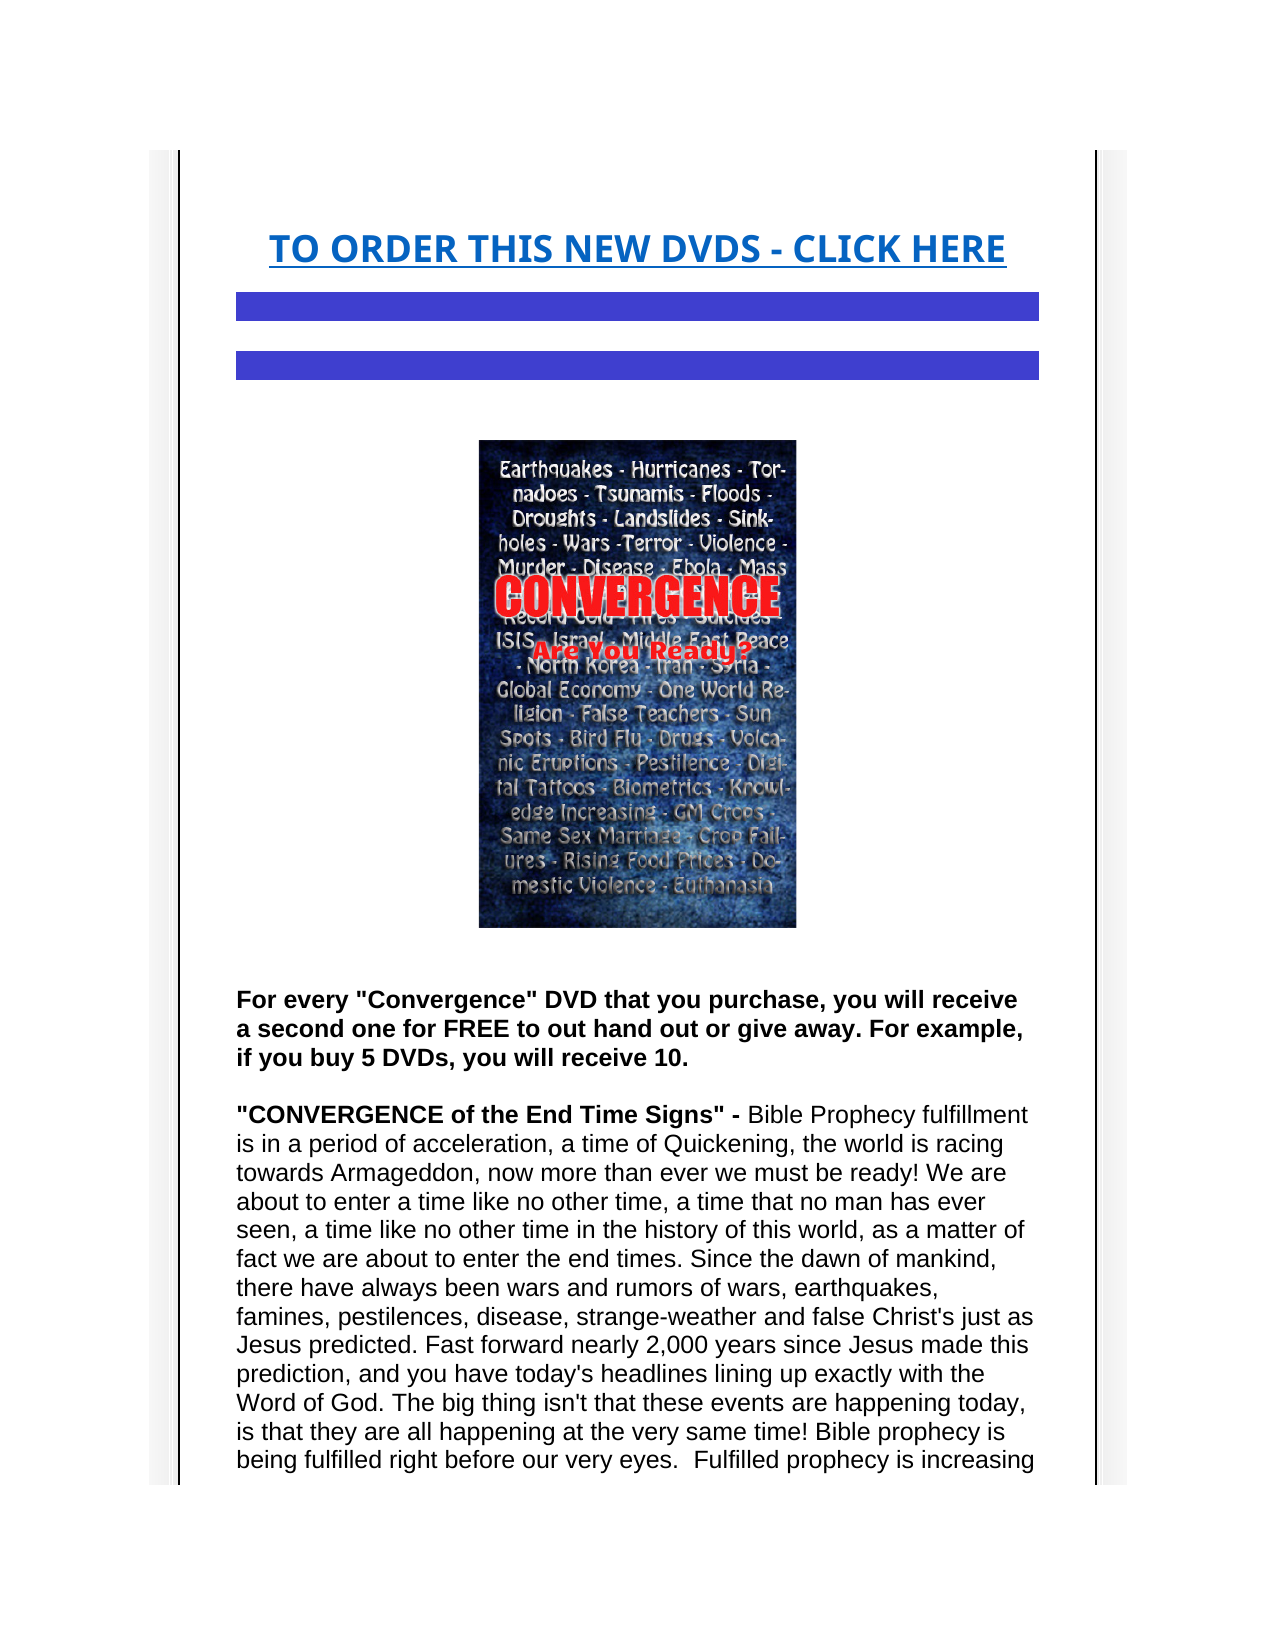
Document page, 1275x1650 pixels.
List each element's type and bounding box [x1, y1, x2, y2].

picture [478, 440, 797, 928]
